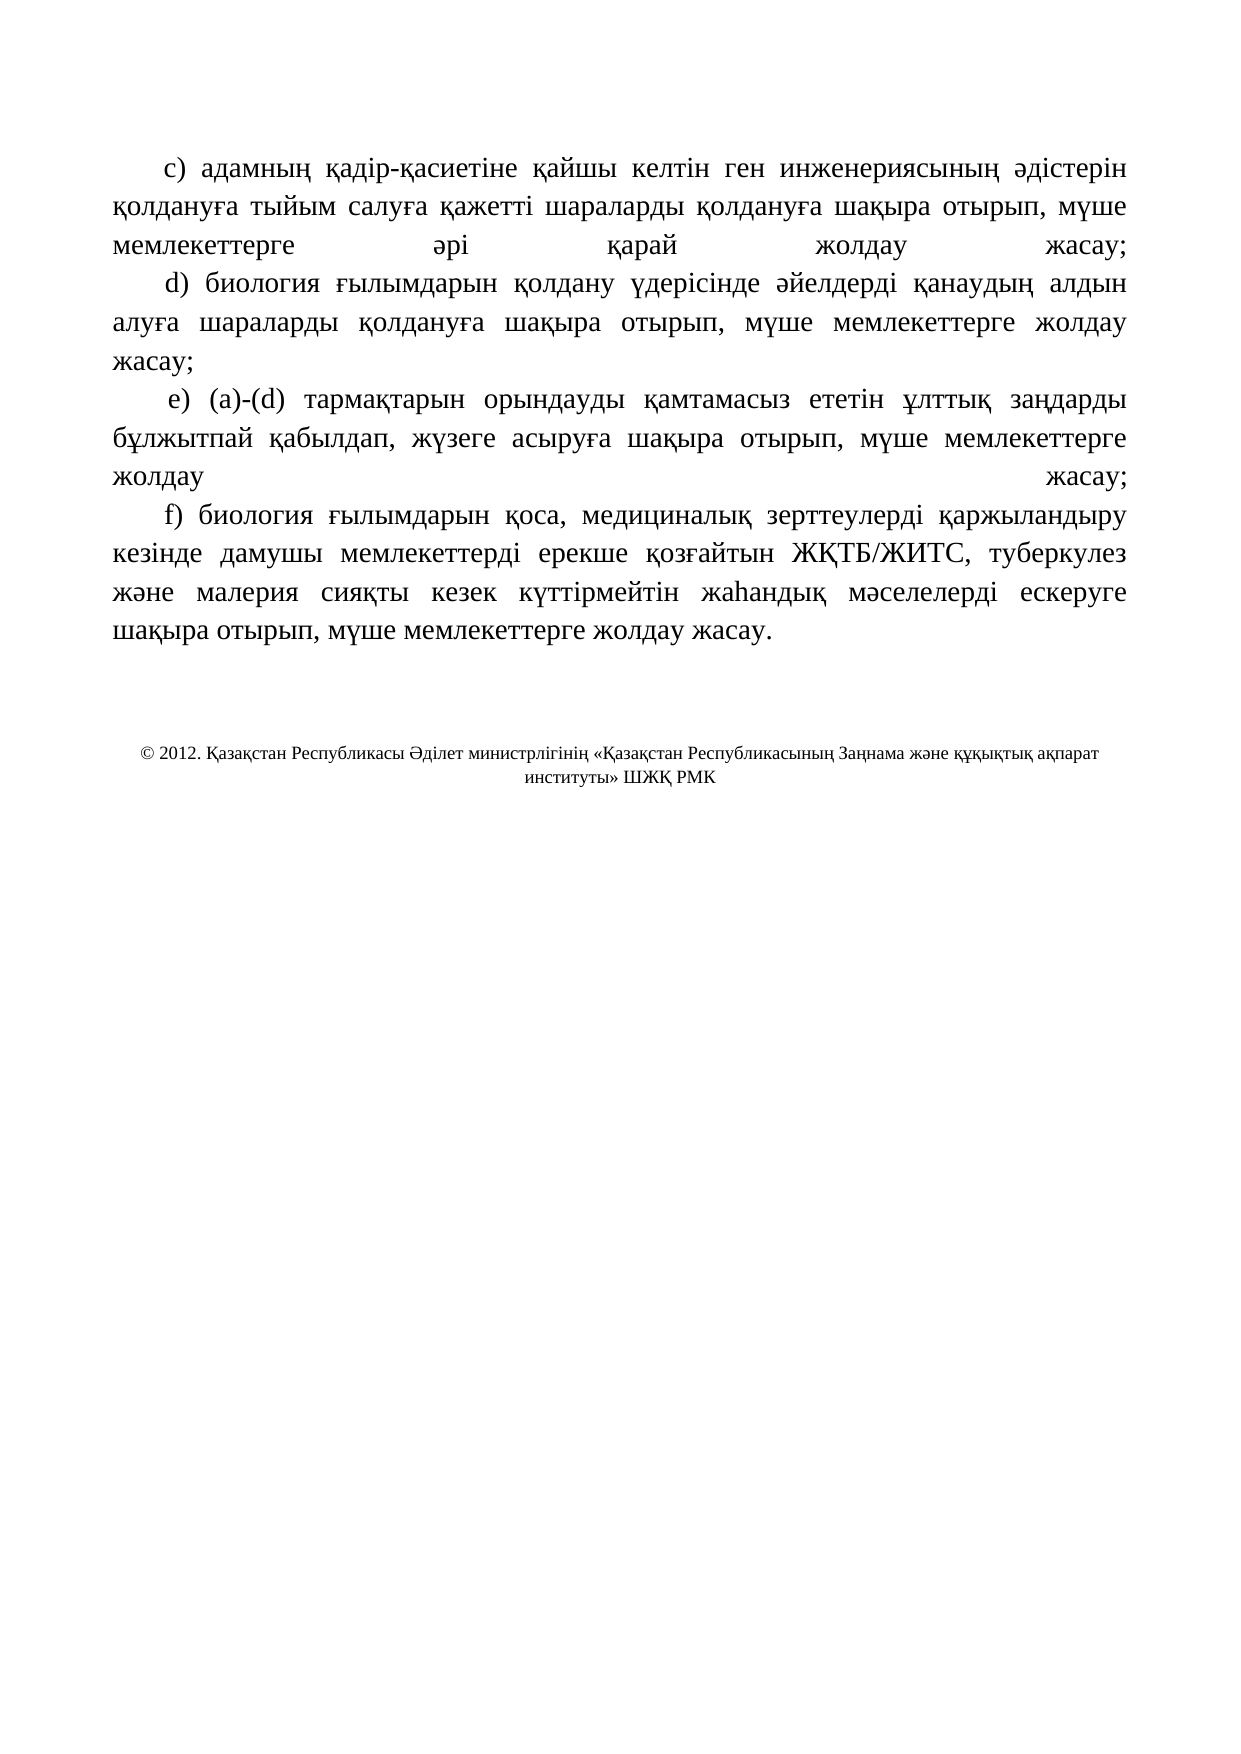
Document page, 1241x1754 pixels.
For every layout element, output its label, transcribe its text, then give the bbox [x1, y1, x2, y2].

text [112, 150, 1128, 646]
text © 2012. Қазақстан Республикасы Әділет министрлігінің «Қазақстан Республикасының Заңнама және құқықтық ақпарат институты» ШЖҚ РМК [112, 742, 1128, 788]
